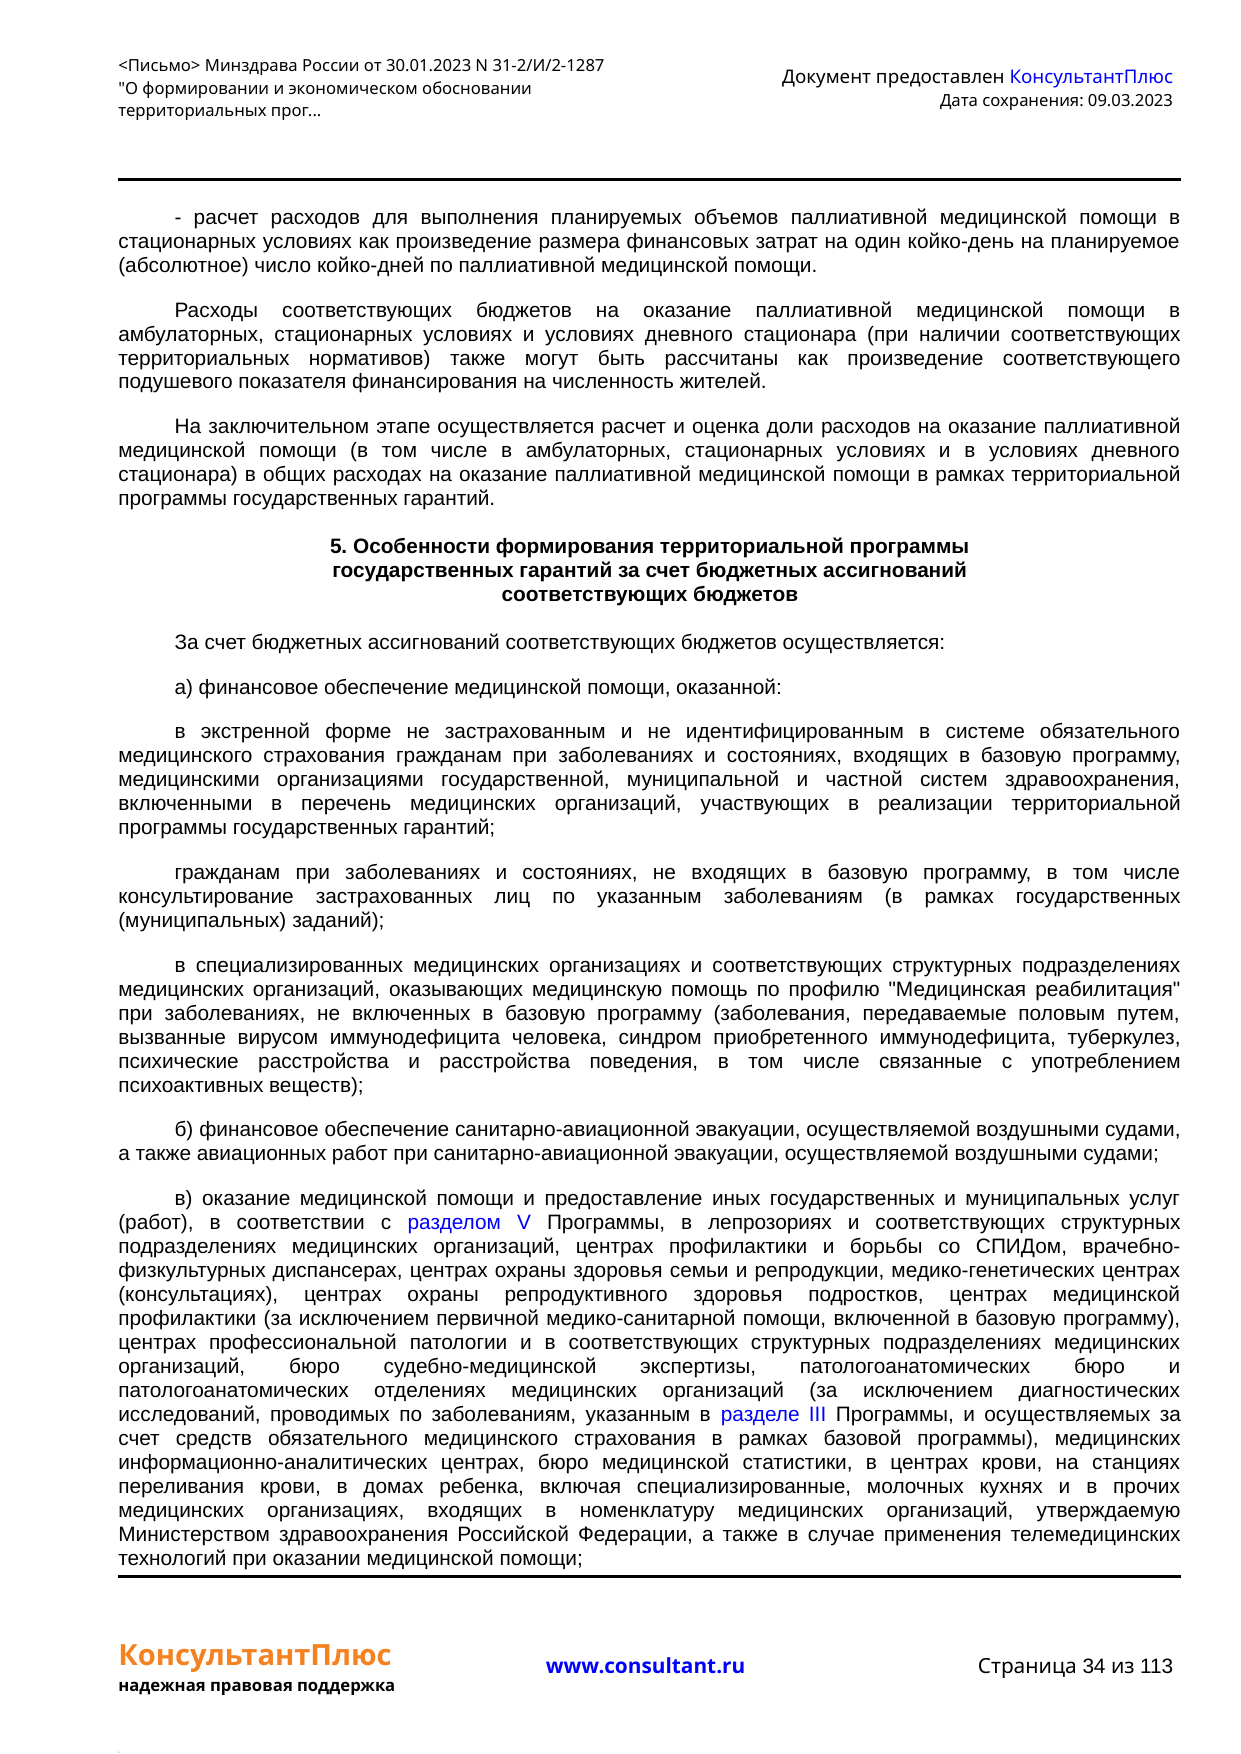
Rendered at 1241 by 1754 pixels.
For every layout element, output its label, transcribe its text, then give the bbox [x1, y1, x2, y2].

text Расходы соответствующих бюджетов на оказание паллиативной медицинской помощи в амбулаторных, стационарных условиях и условиях дневного стационара (при наличии соответствующих территориальных нормативов) также могут быть рассчитаны как произведение соответствующего подушевого показателя финансирования на численность жителей. [118, 297, 1181, 393]
text в) оказание медицинской помощи и предоставление иных государственных и муниципальных услуг (работ), в соответствии с разделом V Программы, в лепрозориях и соответствующих структурных подразделениях медицинских организаций, центрах профилактики и борьбы со СПИДом, врачебно-физкультурных диспансерах, центрах охраны здоровья семьи и репродукции, медико-генетических центрах (консультациях), центрах охраны репродуктивного здоровья подростков, центрах медицинской профилактики (за исключением первичной медико-санитарной помощи, включенной в базовую программу), центрах профессиональной патологии и в соответствующих структурных подразделениях медицинских организаций, бюро судебно-медицинской экспертизы, патологоанатомических бюро и патологоанатомических отделениях медицинских организаций (за исключением диагностических исследований, проводимых по заболеваниям, указанным в разделе III Программы, и осуществляемых за счет средств обязательного медицинского страхования в рамках базовой программы), медицинских информационно-аналитических центрах, бюро медицинской статистики, в центрах крови, на станциях переливания крови, в домах ребенка, включая специализированные, молочных кухнях и в прочих медицинских организациях, входящих в номенклатуру медицинских организаций, утверждаемую Министерством здравоохранения Российской Федерации, а также в случае применения телемедицинских технологий при оказании медицинской помощи; [118, 1186, 1181, 1569]
text в специализированных медицинских организациях и соответствующих структурных подразделениях медицинских организаций, оказывающих медицинскую помощь по профилю "Медицинская реабилитация" при заболеваниях, не включенных в базовую программу (заболевания, передаваемые половым путем, вызванные вирусом иммунодефицита человека, синдром приобретенного иммунодефицита, туберкулез, психические расстройства и расстройства поведения, в том числе связанные с употреблением психоактивных веществ); [118, 953, 1181, 1096]
text гражданам при заболеваниях и состояниях, не входящих в базовую программу, в том числе консультирование застрахованных лиц по указанным заболеваниям (в рамках государственных (муниципальных) заданий); [118, 860, 1181, 932]
title государственных гарантий за счет бюджетных ассигнований [118, 558, 1181, 582]
text На заключительном этапе осуществляется расчет и оценка доли расходов на оказание паллиативной медицинской помощи (в том числе в амбулаторных, стационарных условиях и в условиях дневного стационара) в общих расходах на оказание паллиативной медицинской помощи в рамках территориальной программы государственных гарантий. [118, 414, 1181, 510]
text а) финансовое обеспечение медицинской помощи, оказанной: [118, 674, 1181, 698]
title соответствующих бюджетов [118, 582, 1181, 606]
text За счет бюджетных ассигнований соответствующих бюджетов осуществляется: [118, 630, 1181, 654]
text б) финансовое обеспечение санитарно-авиационной эвакуации, осуществляемой воздушными судами, а также авиационных работ при санитарно-авиационной эвакуации, осуществляемой воздушными судами; [118, 1117, 1181, 1165]
text - расчет расходов для выполнения планируемых объемов паллиативной медицинской помощи в стационарных условиях как произведение размера финансовых затрат на один койко-день на планируемое (абсолютное) число койко-дней по паллиативной медицинской помощи. [118, 205, 1181, 277]
text в экстренной форме не застрахованным и не идентифицированным в системе обязательного медицинского страхования гражданам при заболеваниях и состояниях, входящих в базовую программу, медицинскими организациями государственной, муниципальной и частной систем здравоохранения, включенными в перечень медицинских организаций, участвующих в реализации территориальной программы государственных гарантий; [118, 719, 1181, 839]
title 5. Особенности формирования территориальной программы [118, 534, 1181, 558]
